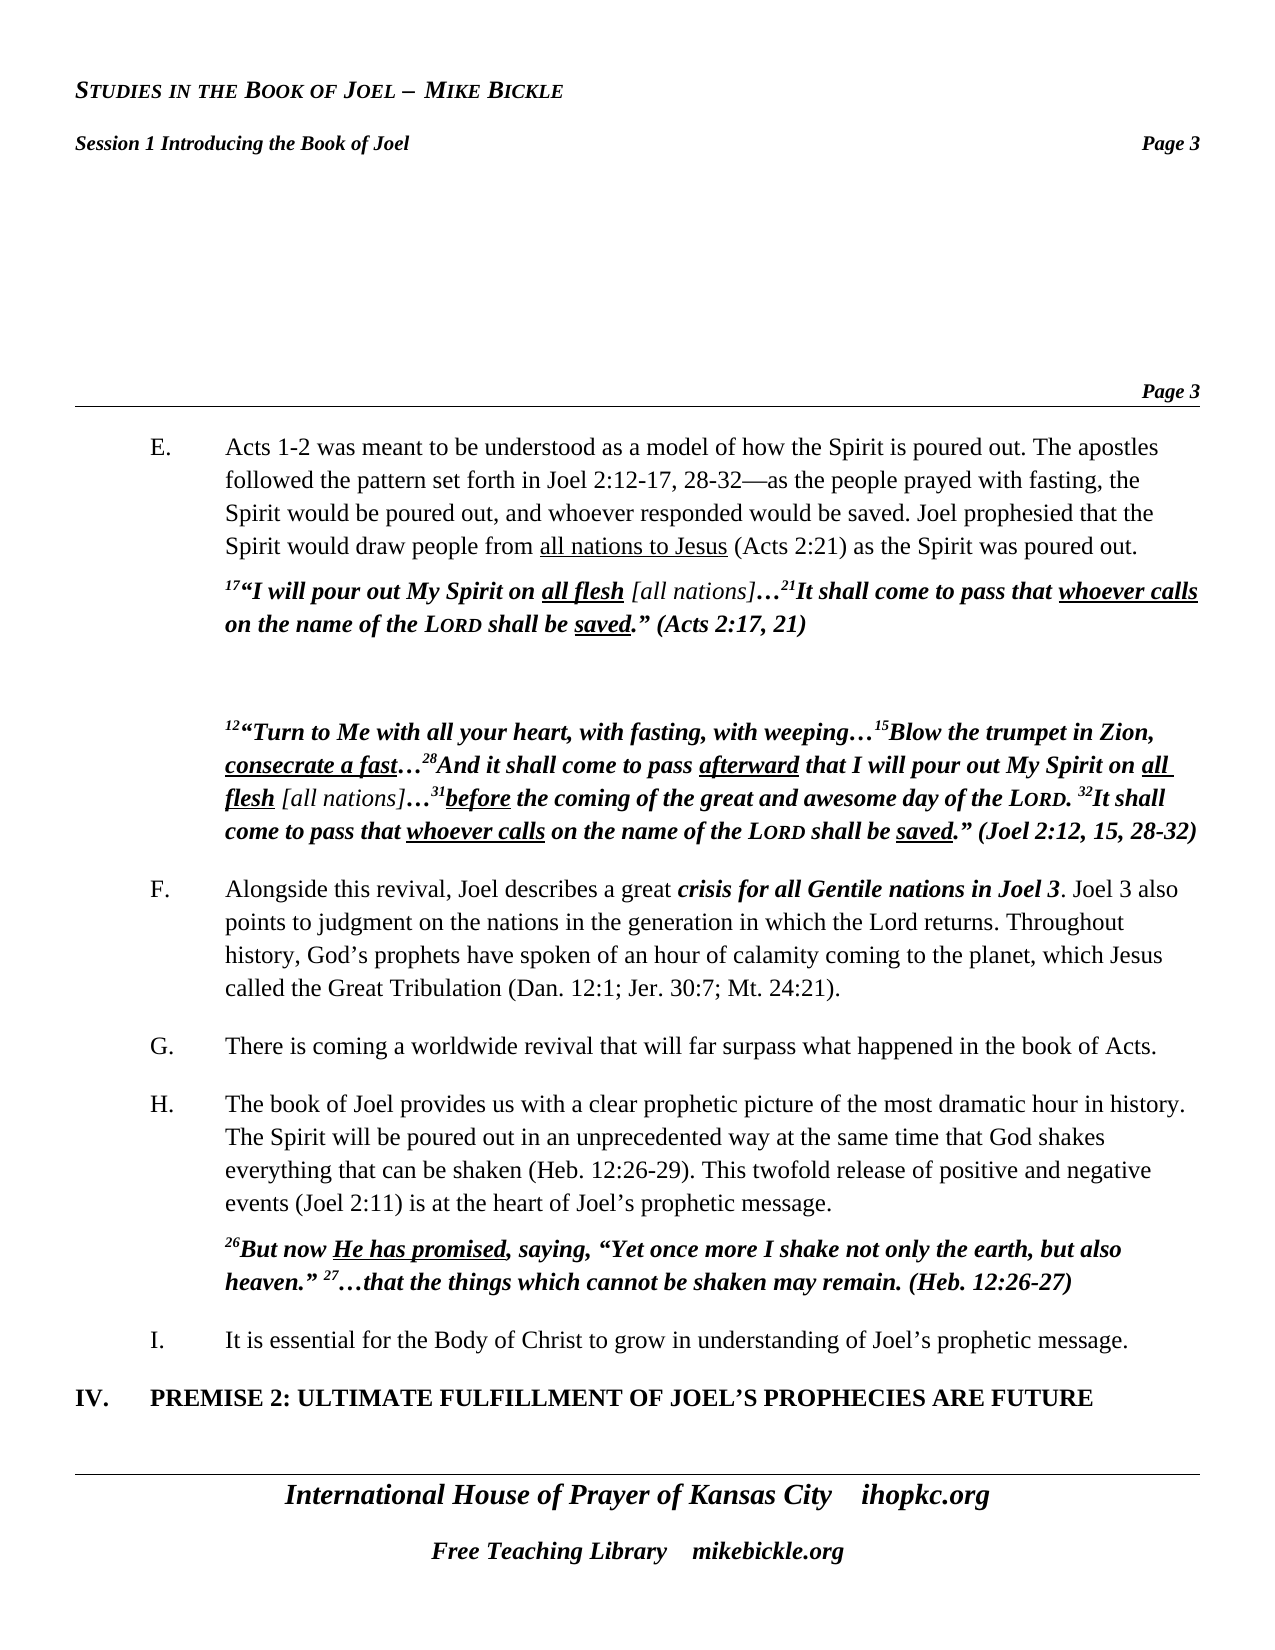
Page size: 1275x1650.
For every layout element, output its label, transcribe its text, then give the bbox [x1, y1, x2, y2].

text There is coming a worldwide revival that will far surpass what happened in the book of Acts. [150, 1031, 1200, 1060]
text 26But now He has promised, saying, “Yet once more I shake not only the earth, but also heaven.” 27…that the things which cannot be shaken may remain. (Heb. 12:26-27) [225, 1234, 1200, 1296]
text Acts 1-2 was meant to be understood as a model of how the Spirit is poured out. The apostles followed the pattern set forth in Joel 2:12-17, 28-32—as the people prayed with fasting, the Spirit would be poured out, and whoever responded would be saved. Joel prophesied that the Spirit would draw people from all nations to Jesus (Acts 2:21) as the Spirit was poured out. [150, 432, 1200, 559]
text premise 2: ultimate fulfillment of Joel’s prophecies are future [75, 1383, 1200, 1412]
text 12“Turn to Me with all your heart, with fasting, with weeping…15Blow the trumpet in Zion, consecrate a fast…28And it shall come to pass afterward that I will pour out My Spirit on all flesh [all nations]…31before the coming of the great and awesome day of the Lord. 32It shall come to pass that whoever calls on the name of the Lord shall be saved.” (Joel 2:12, 15, 28-32) [225, 717, 1200, 845]
text Alongside this revival, Joel describes a great crisis for all Gentile nations in Joel 3. Joel 3 also points to judgment on the nations in the generation in which the Lord returns. Throughout history, God’s prophets have spoken of an hour of calamity coming to the planet, which Jesus called the Great Tribulation (Dan. 12:1; Jer. 30:7; Mt. 24:21). [150, 874, 1200, 1002]
text It is essential for the Body of Christ to grow in understanding of Joel’s prophetic message. [150, 1325, 1200, 1354]
text 17“I will pour out My Spirit on all flesh [all nations]…21It shall come to pass that whoever calls on the name of the Lord shall be saved.” (Acts 2:17, 21) [225, 576, 1200, 638]
text The book of Joel provides us with a clear prophetic picture of the most dramatic hour in history. The Spirit will be poured out in an unprecedented way at the same time that God shakes everything that can be shaken (Heb. 12:26-29). This twofold release of positive and negative events (Joel 2:11) is at the heart of Joel’s prophetic message. [150, 1089, 1200, 1217]
